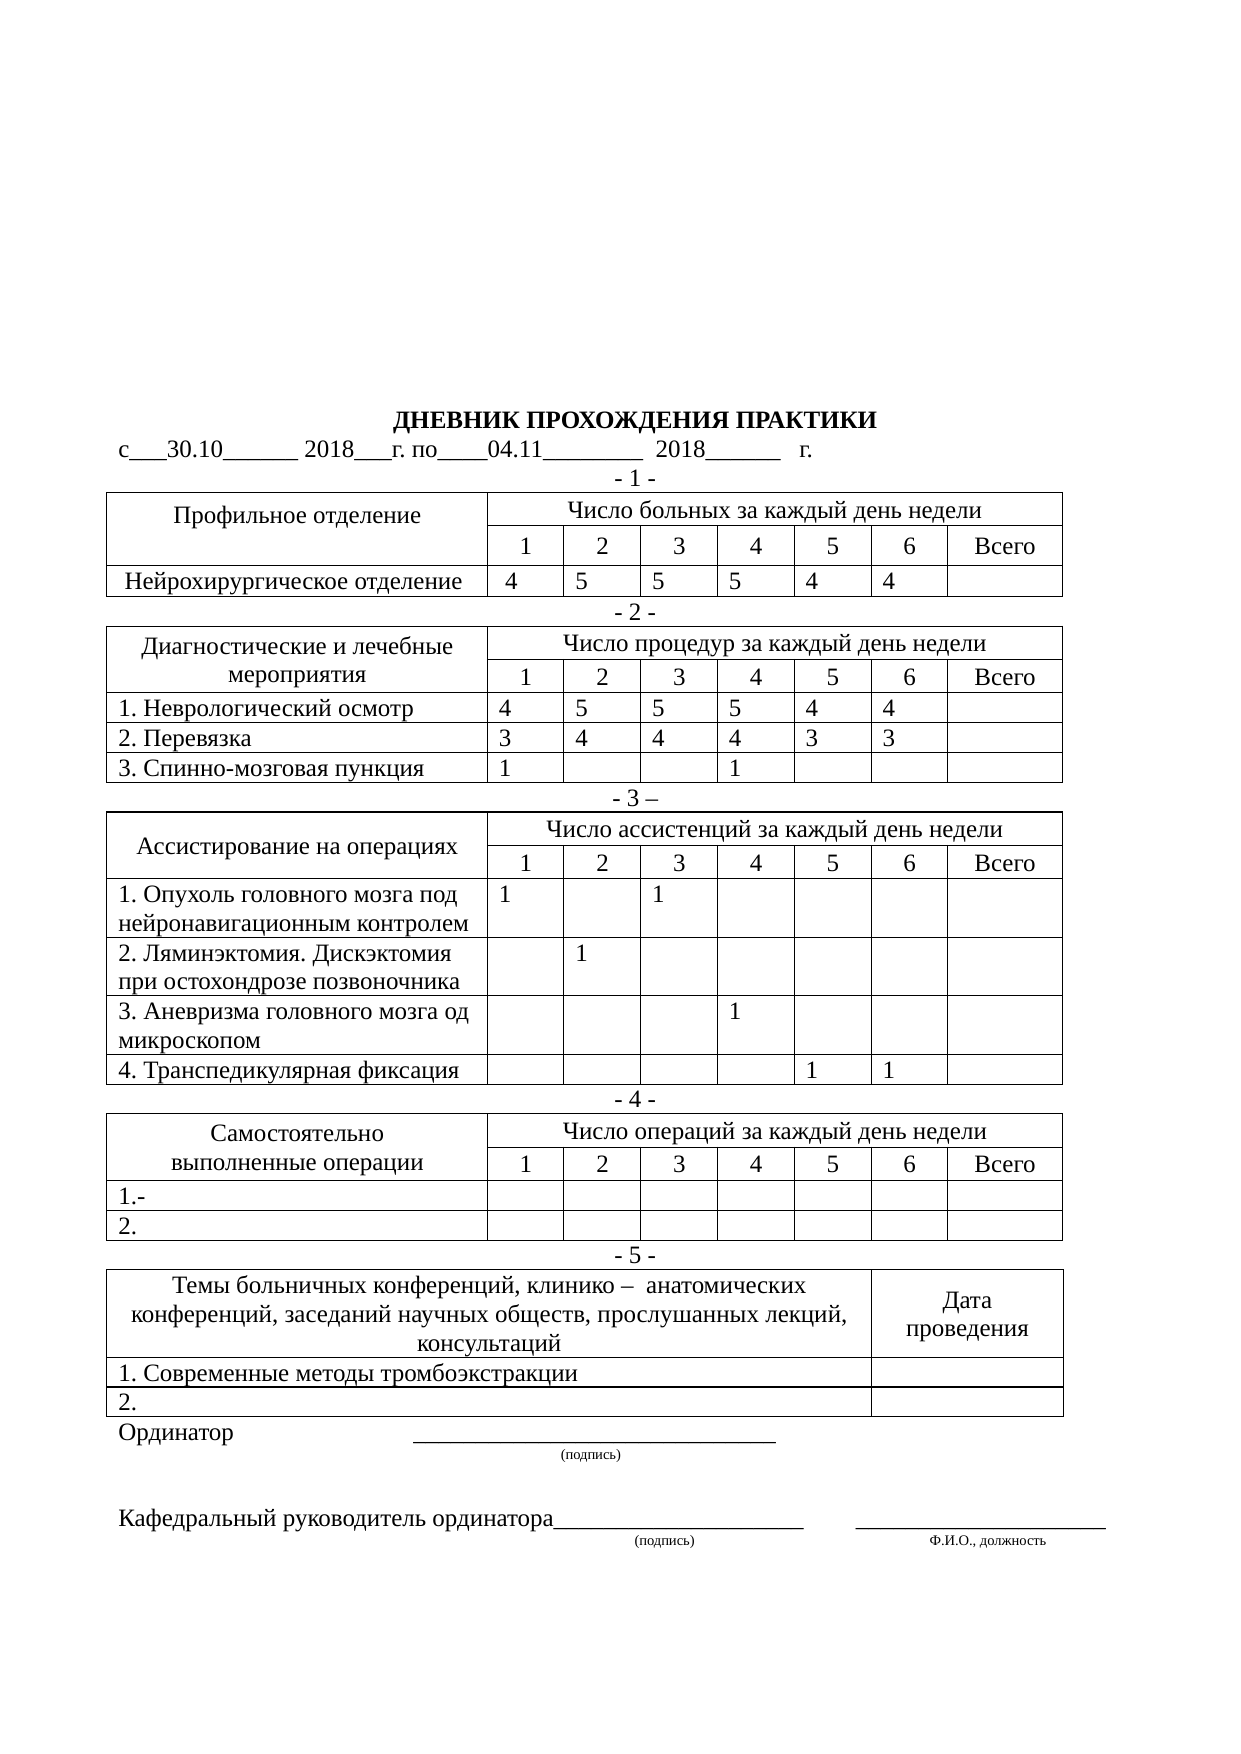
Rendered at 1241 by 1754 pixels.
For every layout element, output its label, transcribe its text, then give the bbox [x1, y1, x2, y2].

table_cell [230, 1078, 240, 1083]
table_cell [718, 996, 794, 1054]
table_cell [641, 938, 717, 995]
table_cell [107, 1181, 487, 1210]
text - 5 - [118, 1241, 1152, 1269]
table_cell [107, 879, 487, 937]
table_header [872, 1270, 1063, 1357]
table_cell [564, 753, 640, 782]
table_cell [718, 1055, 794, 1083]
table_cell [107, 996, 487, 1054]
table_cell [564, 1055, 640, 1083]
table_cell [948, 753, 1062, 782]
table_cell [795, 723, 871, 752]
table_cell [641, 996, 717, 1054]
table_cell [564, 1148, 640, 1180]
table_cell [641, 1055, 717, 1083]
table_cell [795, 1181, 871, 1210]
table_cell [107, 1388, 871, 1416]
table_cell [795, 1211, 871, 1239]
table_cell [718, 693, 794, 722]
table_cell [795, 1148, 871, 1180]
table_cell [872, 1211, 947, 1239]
text - 1 - [118, 463, 1152, 492]
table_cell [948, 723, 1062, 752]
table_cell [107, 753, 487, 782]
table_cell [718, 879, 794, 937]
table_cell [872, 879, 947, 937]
text - 4 - [118, 1084, 1152, 1113]
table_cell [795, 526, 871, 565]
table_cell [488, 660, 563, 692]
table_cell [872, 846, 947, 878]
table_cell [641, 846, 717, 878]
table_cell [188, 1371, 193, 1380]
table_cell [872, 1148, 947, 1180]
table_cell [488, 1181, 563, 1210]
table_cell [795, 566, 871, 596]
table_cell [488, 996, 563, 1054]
text - 3 – [118, 783, 1152, 811]
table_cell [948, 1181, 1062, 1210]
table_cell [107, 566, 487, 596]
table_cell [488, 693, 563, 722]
text Ординатор _____________________________ (подпись) [118, 1417, 1152, 1475]
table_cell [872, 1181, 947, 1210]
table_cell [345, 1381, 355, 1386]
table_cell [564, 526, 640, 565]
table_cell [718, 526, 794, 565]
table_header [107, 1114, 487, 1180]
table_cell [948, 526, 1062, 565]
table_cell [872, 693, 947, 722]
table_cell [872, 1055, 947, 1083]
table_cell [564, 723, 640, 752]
text ДНЕВНИК прохождения ПРАКТИКИ [118, 406, 1152, 434]
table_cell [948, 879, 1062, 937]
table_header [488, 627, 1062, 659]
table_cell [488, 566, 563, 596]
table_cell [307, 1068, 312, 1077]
text Кафедральный руководитель ординатора____________________ ____________________ [118, 1503, 1152, 1532]
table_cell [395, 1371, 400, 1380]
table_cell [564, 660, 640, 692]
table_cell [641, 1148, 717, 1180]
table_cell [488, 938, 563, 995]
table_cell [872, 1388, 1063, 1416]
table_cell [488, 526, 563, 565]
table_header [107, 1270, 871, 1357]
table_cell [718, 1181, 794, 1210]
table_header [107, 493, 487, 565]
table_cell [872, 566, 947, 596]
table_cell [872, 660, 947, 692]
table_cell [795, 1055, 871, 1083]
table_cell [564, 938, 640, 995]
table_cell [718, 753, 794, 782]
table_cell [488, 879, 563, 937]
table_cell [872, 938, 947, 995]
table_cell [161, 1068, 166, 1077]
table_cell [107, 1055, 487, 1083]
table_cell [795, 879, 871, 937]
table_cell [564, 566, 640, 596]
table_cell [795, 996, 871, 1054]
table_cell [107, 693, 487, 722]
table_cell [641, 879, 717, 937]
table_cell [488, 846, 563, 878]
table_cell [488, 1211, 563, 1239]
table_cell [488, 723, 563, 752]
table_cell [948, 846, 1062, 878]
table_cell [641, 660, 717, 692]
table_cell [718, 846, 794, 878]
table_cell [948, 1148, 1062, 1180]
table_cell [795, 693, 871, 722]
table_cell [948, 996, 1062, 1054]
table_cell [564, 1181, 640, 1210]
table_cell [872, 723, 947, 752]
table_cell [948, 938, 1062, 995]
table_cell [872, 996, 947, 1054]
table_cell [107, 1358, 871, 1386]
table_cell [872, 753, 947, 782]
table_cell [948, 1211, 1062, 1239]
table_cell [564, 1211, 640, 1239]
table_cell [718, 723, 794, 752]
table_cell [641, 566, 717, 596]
text (подпись) Ф.И.О., должность [561, 1532, 1152, 1561]
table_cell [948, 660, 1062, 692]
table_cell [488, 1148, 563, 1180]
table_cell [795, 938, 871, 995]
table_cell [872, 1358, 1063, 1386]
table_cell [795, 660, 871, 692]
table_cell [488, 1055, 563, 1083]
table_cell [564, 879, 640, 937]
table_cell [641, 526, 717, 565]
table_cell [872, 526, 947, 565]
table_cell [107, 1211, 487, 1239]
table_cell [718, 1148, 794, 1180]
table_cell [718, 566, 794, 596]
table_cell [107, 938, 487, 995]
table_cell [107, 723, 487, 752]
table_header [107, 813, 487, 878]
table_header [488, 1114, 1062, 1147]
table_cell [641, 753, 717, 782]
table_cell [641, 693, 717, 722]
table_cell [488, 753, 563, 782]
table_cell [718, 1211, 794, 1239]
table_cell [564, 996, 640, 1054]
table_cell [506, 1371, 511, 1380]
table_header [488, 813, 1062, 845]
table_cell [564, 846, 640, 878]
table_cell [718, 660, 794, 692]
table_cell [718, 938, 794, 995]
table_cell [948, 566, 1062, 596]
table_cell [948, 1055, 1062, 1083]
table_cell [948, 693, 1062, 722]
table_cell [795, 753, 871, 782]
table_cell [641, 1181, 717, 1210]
text с___30.10______ 2018___г. по____04.11________ 2018______ г. [118, 434, 1152, 463]
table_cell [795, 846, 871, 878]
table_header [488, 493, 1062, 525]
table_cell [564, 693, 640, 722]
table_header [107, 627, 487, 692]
text - 2 - [118, 597, 1152, 626]
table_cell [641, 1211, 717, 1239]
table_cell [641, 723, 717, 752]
